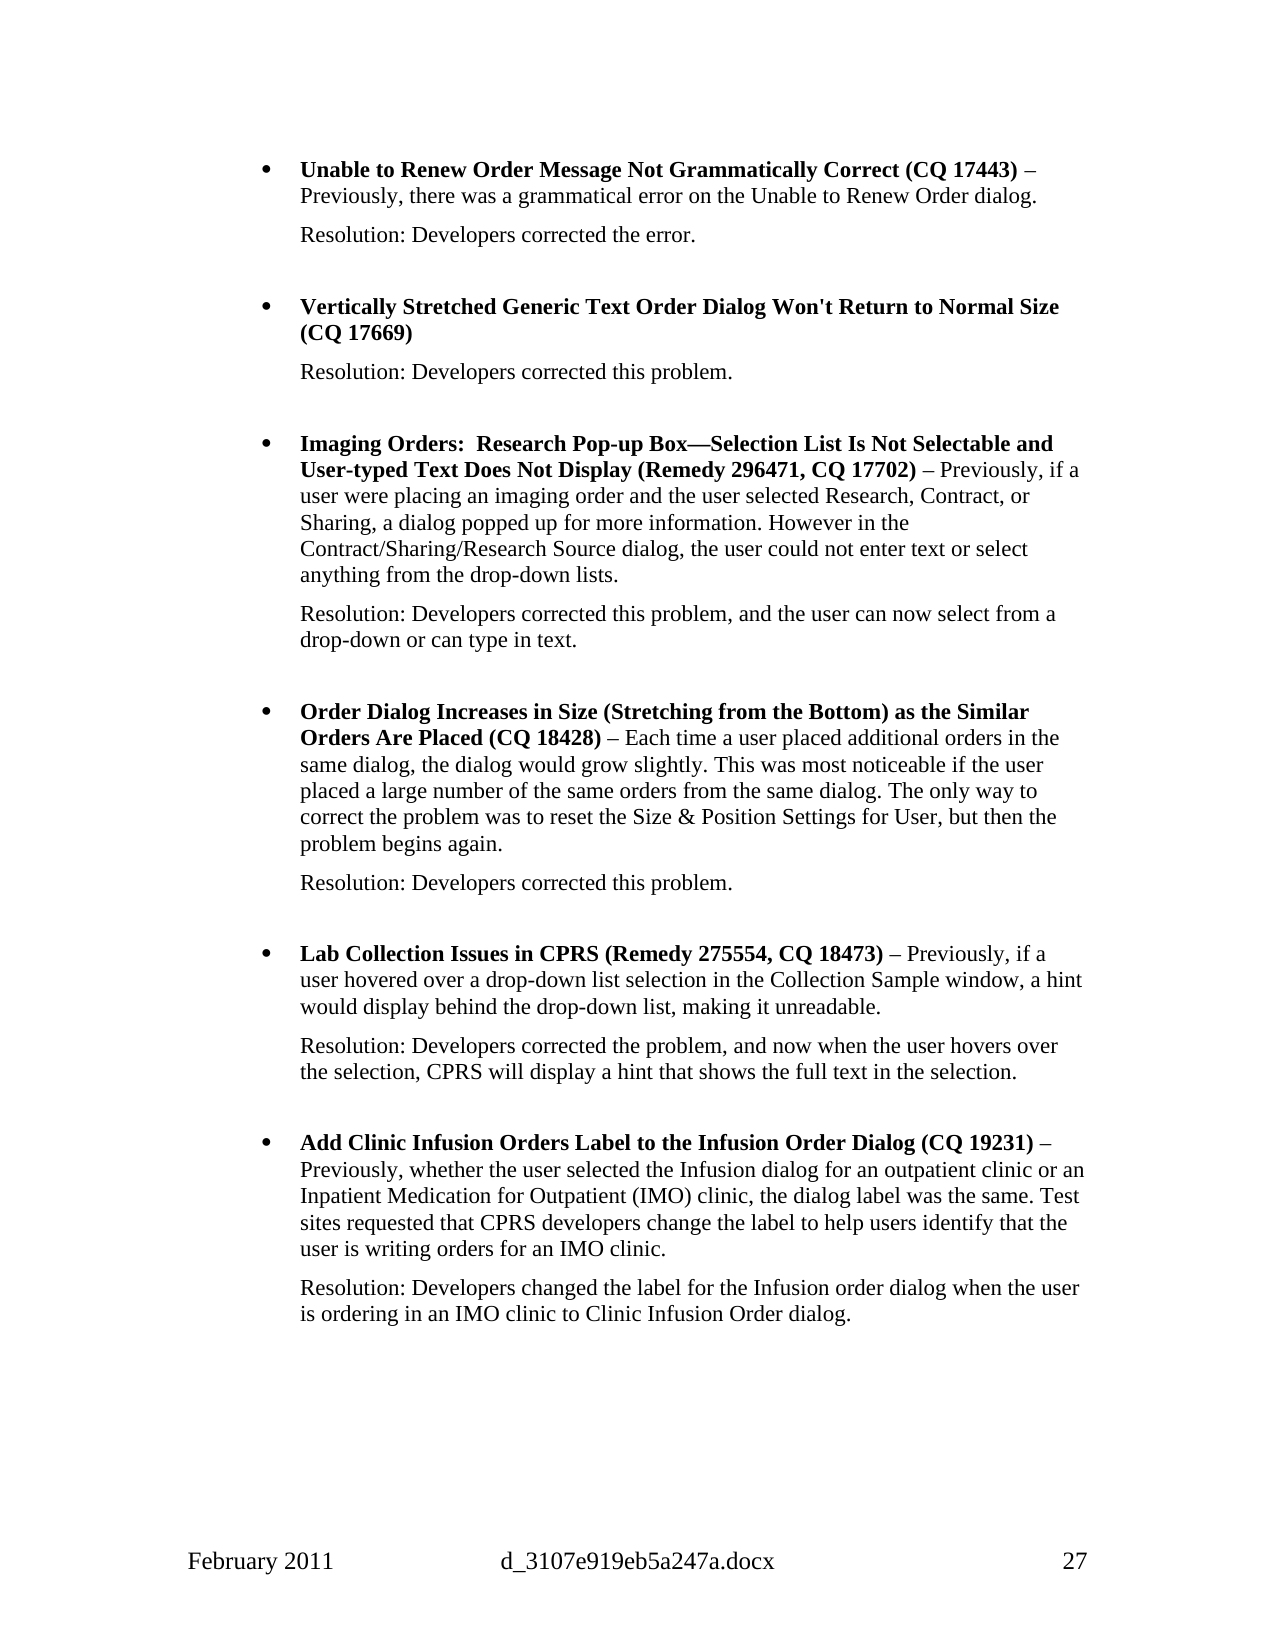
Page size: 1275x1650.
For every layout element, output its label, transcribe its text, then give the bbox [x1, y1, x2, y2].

text Order Dialog Increases in Size (Stretching from the Bottom) as the Similar Orders Are Placed (CQ 18428) – Each time a user placed additional orders in the same dialog, the dialog would grow slightly. This was most noticeable if the user placed a large number of the same orders from the same dialog. The only way to correct the problem was to reset the Size & Position Settings for User, but then the problem begins again. [262, 698, 1087, 856]
text Imaging Orders: Research Pop-up Box—Selection List Is Not Selectable and User-typed Text Does Not Display (Remedy 296471, CQ 17702) – Previously, if a user were placing an imaging order and the user selected Research, Contract, or Sharing, a dialog popped up for more information. However in the Contract/Sharing/Research Source dialog, the user could not enter text or select anything from the drop-down lists. [262, 429, 1087, 588]
text Resolution: Developers corrected the error. [300, 221, 1087, 248]
text Lab Collection Issues in CPRS (Remedy 275554, CQ 18473) – Previously, if a user hovered over a drop-down list selection in the Collection Sample window, a hint would display behind the drop-down list, making it unreadable. [262, 940, 1087, 1019]
text Resolution: Developers corrected this problem. [300, 358, 1087, 384]
text Resolution: Developers corrected this problem. [300, 869, 1087, 895]
text Vertically Stretched Generic Text Order Dialog Won't Return to Size (CQ 17669) [262, 293, 1087, 346]
text Unable to Renew Order Message Not Grammatically Correct (CQ 17443) – Previously, there was a grammatical error on the Unable to Renew Order dialog. [262, 156, 1087, 209]
text Add Clinic Infusion Orders Label to the Infusion Order Dialog (CQ 19231) – Previously, whether the user selected the Infusion dialog for an outpatient clinic or an Inpatient Medication for Outpatient (IMO) clinic, the dialog label was the same. Test sites requested that CPRS developers change the label to help users identify that the user is writing orders for an IMO clinic. [262, 1129, 1087, 1261]
text Resolution: Developers changed the label for the Infusion order dialog when the user is ordering in an IMO clinic to Clinic Infusion Order dialog. [300, 1274, 1087, 1326]
text Resolution: Developers corrected the problem, and now when the user hovers over the selection, CPRS will display a hint that shows the full text in the selection. [300, 1032, 1087, 1084]
text Resolution: Developers corrected this problem, and the user can now select from a drop-down or can type in text. [300, 600, 1087, 653]
